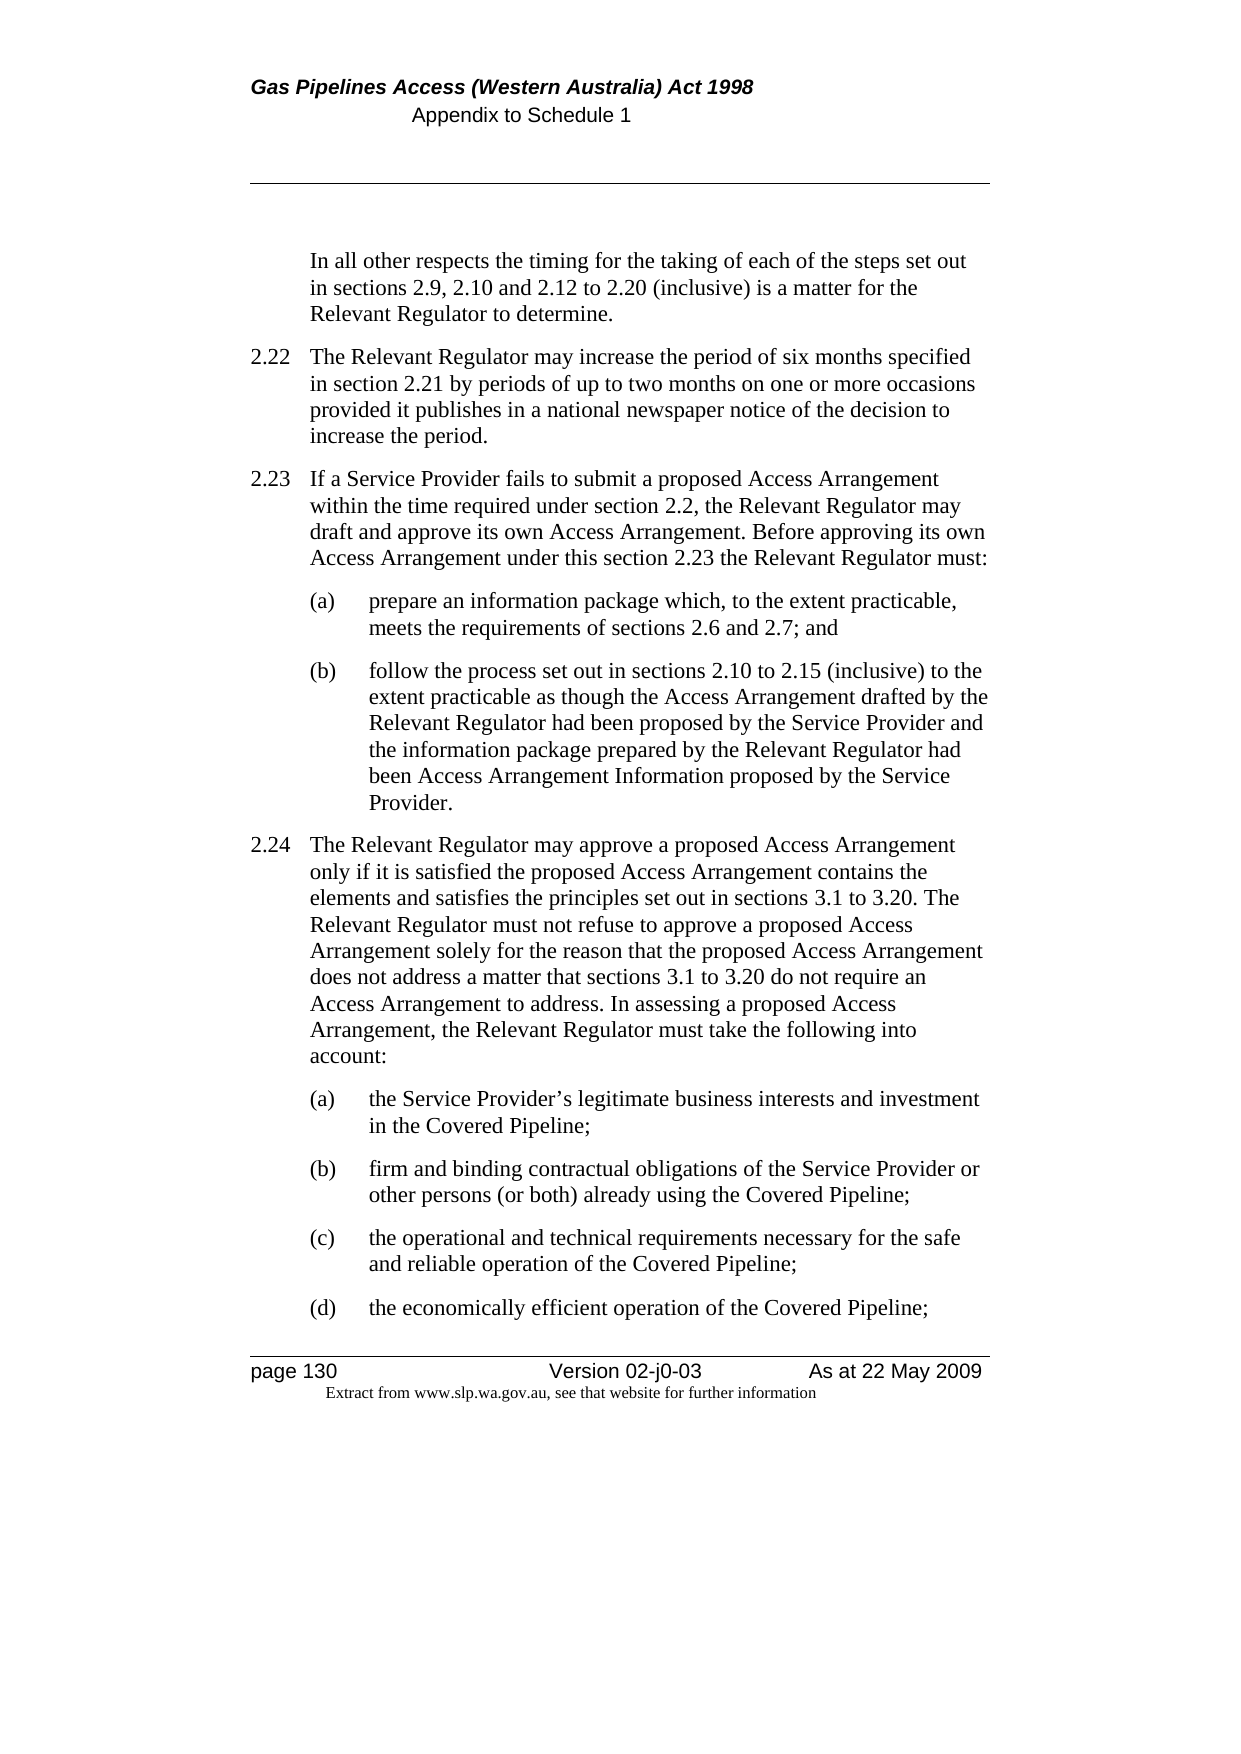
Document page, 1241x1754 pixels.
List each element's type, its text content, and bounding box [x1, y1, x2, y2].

text 2.22 The Relevant Regulator may increase the period of six months specified in section 2.21 by periods of up to two months on one or more occasions provided it publishes in a national newspaper notice of the decision to increase the period. [250, 343, 990, 449]
text (c) the operational and technical requirements necessary for the safe and reliable operation of the Covered Pipeline; [250, 1224, 990, 1277]
text 2.24 The Relevant Regulator may approve a proposed Access Arrangement only if it is satisfied the proposed Access Arrangement contains the elements and satisfies the principles set out in sections 3.1 to 3.20. The Relevant Regulator must not refuse to approve a proposed Access Arrangement solely for the reason that the proposed Access Arrangement does not address a matter that sections 3.1 to 3.20 do not require an Access Arrangement to address. In assessing a proposed Access Arrangement, the Relevant Regulator must take the following into account: [250, 832, 990, 1069]
text (d) the economically efficient operation of the Covered Pipeline; [250, 1293, 990, 1320]
text (a) prepare an information package which, to the extent practicable, meets the requirements of sections 2.6 and 2.7; and [250, 587, 990, 640]
text (b) firm and binding contractual obligations of the Service Provider or other persons (or both) already using the Covered Pipeline; [250, 1155, 990, 1207]
text (b) follow the process set out in sections 2.10 to 2.15 (inclusive) to the extent practicable as though the Access Arrangement drafted by the Relevant Regulator had been proposed by the Service Provider and the information package prepared by the Relevant Regulator had been Access Arrangement Information proposed by the Service Provider. [250, 657, 990, 815]
text (a) the Service Provider’s legitimate business interests and investment in the Covered Pipeline; [250, 1085, 990, 1138]
text 2.23 If a Service Provider fails to submit a proposed Access Arrangement within the time required under section 2.2, the Relevant Regulator may draft and approve its own Access Arrangement. Before approving its own Access Arrangement under this section 2.23 the Relevant Regulator must: [250, 465, 990, 571]
text In all other respects the timing for the taking of each of the steps set out in sections 2.9, 2.10 and 2.12 to 2.20 (inclusive) is a matter for the Relevant Regulator to determine. [250, 247, 990, 327]
